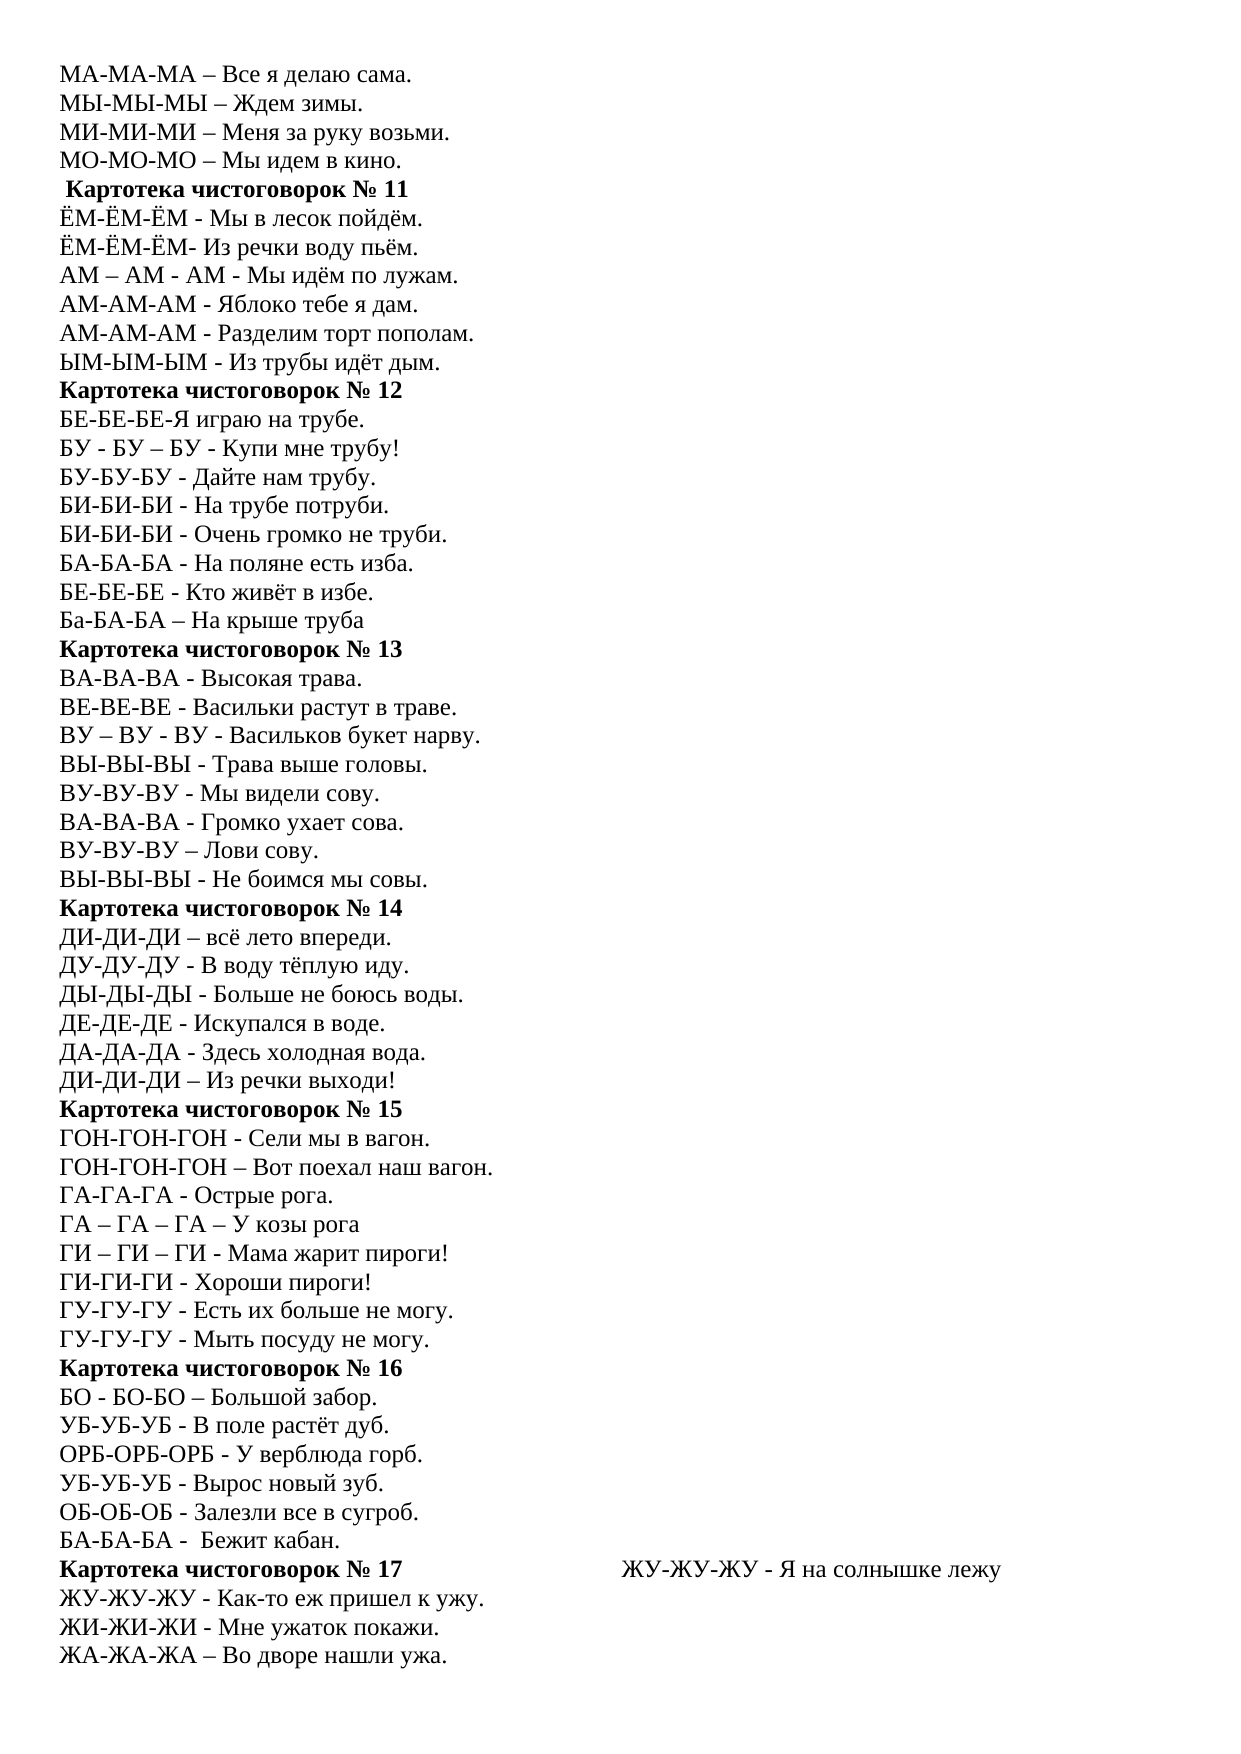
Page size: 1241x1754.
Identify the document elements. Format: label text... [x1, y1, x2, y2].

text Ба-БА-БА – На крыше труба [59, 605, 1181, 634]
text Картотека чистоговорок № 17 ЖУ-ЖУ-ЖУ - Я на солнышке лежу [59, 1554, 1181, 1583]
text ГИ – ГИ – ГИ - Мама жарит пироги! [59, 1238, 1181, 1267]
text ГУ-ГУ-ГУ - Есть их больше не могу. [59, 1295, 1181, 1324]
text ОРБ-ОРБ-ОРБ - У верблюда горб. [59, 1439, 1181, 1468]
text ГА-ГА-ГА - Острые рога. [59, 1180, 1181, 1209]
text ВА-ВА-ВА - Громко ухает сова. [59, 807, 1181, 835]
text МИ-МИ-МИ – Меня за руку возьми. [59, 117, 1181, 145]
text МО-МО-МО – Мы идем в кино. [59, 145, 1181, 174]
text ВА-ВА-ВА - Высокая трава. [59, 663, 1181, 692]
text ДА-ДА-ДА - Здесь холодная вода. [59, 1037, 1181, 1065]
text БУ - БУ – БУ - Купи мне трубу! [59, 433, 1181, 462]
text МЫ-МЫ-МЫ – Ждем зимы. [59, 88, 1181, 117]
text ВУ-ВУ-ВУ – Лови сову. [59, 835, 1181, 864]
text ГОН-ГОН-ГОН - Сели мы в вагон. [59, 1123, 1181, 1152]
text УБ-УБ-УБ - Вырос новый зуб. [59, 1468, 1181, 1497]
text Картотека чистоговорок № 15 [59, 1094, 1181, 1123]
text ЖА-ЖА-ЖА – Во дворе нашли ужа. [59, 1640, 1181, 1669]
text ДИ-ДИ-ДИ – Из речки выходи! [59, 1065, 1181, 1094]
text Картотека чистоговорок № 14 [59, 893, 1181, 922]
text ЁМ-ЁМ-ЁМ - Мы в лесок пойдём. [59, 203, 1181, 232]
text ВЫ-ВЫ-ВЫ - Не боимся мы совы. [59, 864, 1181, 893]
text АМ-АМ-АМ - Разделим торт пополам. [59, 318, 1181, 347]
text ДЫ-ДЫ-ДЫ - Больше не боюсь воды. [59, 979, 1181, 1008]
text МА-МА-МА – Все я делаю сама. [59, 59, 1181, 88]
text ВУ-ВУ-ВУ - Мы видели сову. [59, 778, 1181, 807]
text Картотека чистоговорок № 16 [59, 1353, 1181, 1382]
text Картотека чистоговорок № 11 [59, 174, 1181, 203]
text Картотека чистоговорок № 12 [59, 375, 1181, 404]
text ГУ-ГУ-ГУ - Мыть посуду не могу. [59, 1324, 1181, 1353]
text ВУ – ВУ - ВУ - Васильков букет нарву. [59, 720, 1181, 749]
text ЖУ-ЖУ-ЖУ - Как-то еж пришел к ужу. [59, 1583, 1181, 1612]
text БО - БО-БО – Большой забор. [59, 1382, 1181, 1410]
text УБ-УБ-УБ - В поле растёт дуб. [59, 1410, 1181, 1439]
text ЖИ-ЖИ-ЖИ - Мне ужаток покажи. [59, 1612, 1181, 1640]
text БИ-БИ-БИ - На трубе потруби. [59, 490, 1181, 519]
text ДУ-ДУ-ДУ - В воду тёплую иду. [59, 950, 1181, 979]
text БИ-БИ-БИ - Очень громко не труби. [59, 519, 1181, 548]
text ЫМ-ЫМ-ЫМ - Из трубы идёт дым. [59, 347, 1181, 375]
text ЁМ-ЁМ-ЁМ- Из речки воду пьём. [59, 232, 1181, 260]
text БЕ-БЕ-БЕ-Я играю на трубе. [59, 404, 1181, 433]
text ГИ-ГИ-ГИ - Хороши пироги! [59, 1267, 1181, 1295]
text ДЕ-ДЕ-ДЕ - Искупался в воде. [59, 1008, 1181, 1037]
text ОБ-ОБ-ОБ - Залезли все в сугроб. [59, 1497, 1181, 1525]
text БА-БА-БА - Бежит кабан. [59, 1525, 1181, 1554]
text ВЕ-ВЕ-ВЕ - Васильки растут в траве. [59, 692, 1181, 720]
text ВЫ-ВЫ-ВЫ - Трава выше головы. [59, 749, 1181, 778]
text ГА – ГА – ГА – У козы рога [59, 1209, 1181, 1238]
text АМ – АМ - АМ - Мы идём по лужам. [59, 260, 1181, 289]
text БУ-БУ-БУ - Дайте нам трубу. [59, 462, 1181, 490]
text Картотека чистоговорок № 13 [59, 634, 1181, 663]
text БА-БА-БА - На поляне есть изба. [59, 548, 1181, 577]
text БЕ-БЕ-БЕ - Кто живёт в избе. [59, 577, 1181, 605]
text АМ-АМ-АМ - Яблоко тебе я дам. [59, 289, 1181, 318]
text ГОН-ГОН-ГОН – Вот поехал наш вагон. [59, 1152, 1181, 1180]
text ДИ-ДИ-ДИ – всё лето впереди. [59, 922, 1181, 950]
